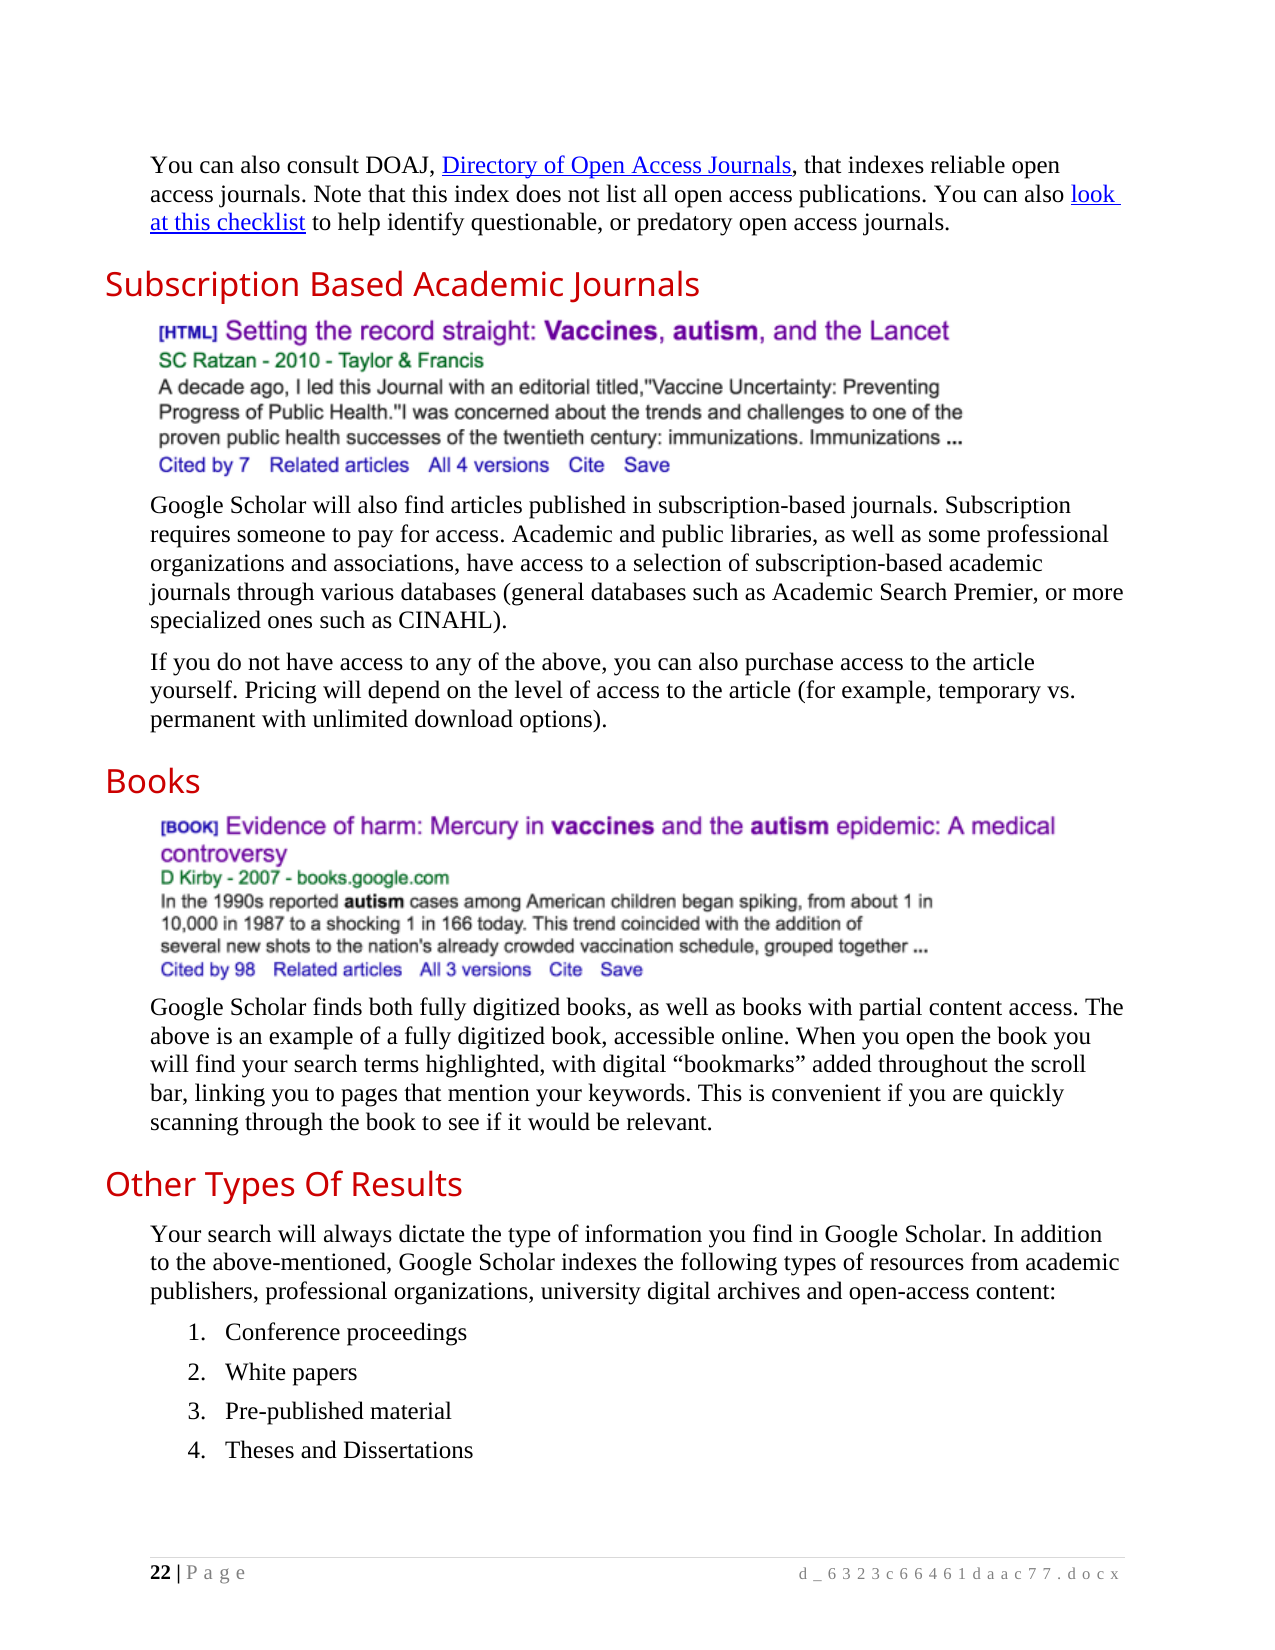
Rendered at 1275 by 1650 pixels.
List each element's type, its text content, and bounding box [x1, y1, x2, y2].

text Your search will always dictate the type of information you find in Google Scholar. In addition to the above-mentioned, Google Scholar indexes the following types of resources from academic publishers, professional organizations, university digital archives and open-access content: [150, 1219, 1125, 1305]
list Conference proceedings [187, 1317, 1125, 1346]
title Other Types Of Results [105, 1161, 1125, 1206]
picture [150, 306, 978, 491]
title Books [105, 758, 1125, 803]
text If you do not have access to any of the above, you can also purchase access to the article yourself. Pricing will depend on the level of access to the article (for example, temporary vs. permanent with unlimited download options). [150, 647, 1125, 733]
picture [150, 803, 1076, 992]
list White papers [187, 1357, 1125, 1385]
list Theses and Dissertations [187, 1435, 1125, 1464]
text Google Scholar will also find articles published in subscription-based journals. Subscription requires someone to pay for access. Academic and public libraries, as well as some professional organizations and associations, have access to a selection of subscription-based academic journals through various databases (general databases such as Academic Search Premier, or more specialized ones such as CINAHL). [150, 490, 1125, 634]
text Google Scholar finds both fully digitized books, as well as books with partial content access. The above is an example of a fully digitized book, accessible online. When you open the book you will find your search terms highlighted, with digital “bookmarks” added throughout the scroll bar, linking you to pages that mention your keywords. This is convenient if you are quickly scanning through the book to see if it would be relevant. [150, 992, 1125, 1136]
list Pre-published material [187, 1396, 1125, 1424]
text You can also consult DOAJ, Directory of Open Access Journals, that indexes reliable open access journals. Note that this index does not list all open access publications. You can also look at this checklist to help identify questionable, or predatory open access journals. [150, 150, 1125, 236]
title Subscription Based Academic Journals [105, 261, 1125, 307]
